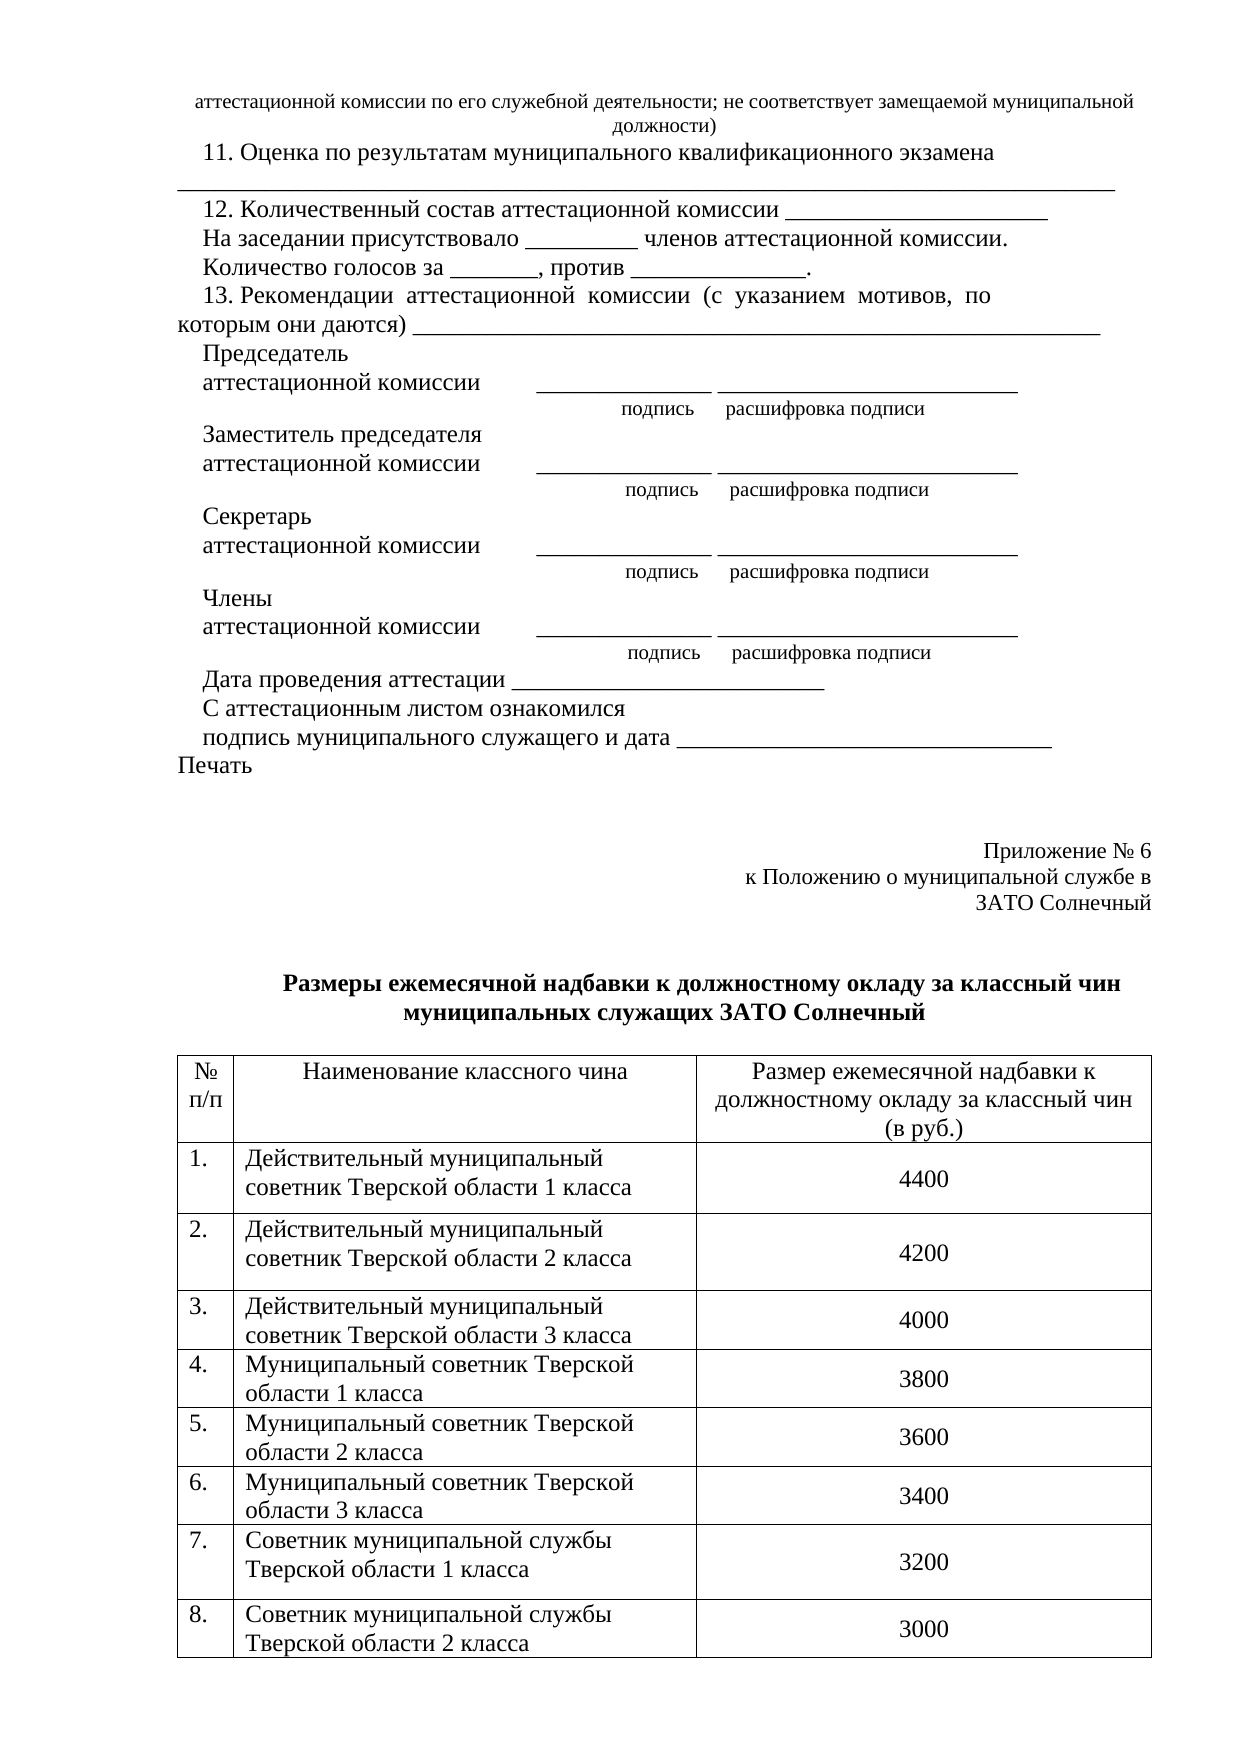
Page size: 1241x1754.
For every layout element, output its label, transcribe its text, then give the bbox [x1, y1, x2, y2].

text Печать [177, 751, 1152, 779]
table_cell 4200 [697, 1214, 1151, 1290]
text Члены [177, 583, 1152, 611]
table_cell [178, 1408, 233, 1466]
table_cell 3600 [697, 1408, 1151, 1466]
table_cell [178, 1350, 233, 1407]
text На заседании присутствовало _________ членов аттестационной комиссии. [177, 223, 1152, 252]
table_cell [178, 1600, 233, 1657]
table_cell Советник муниципальной службы Тверской области 2 класса [234, 1600, 696, 1657]
text подпись расшифровка подписи [177, 477, 1152, 501]
table_header Наименование классного чина [234, 1056, 696, 1142]
table_header № п/п [178, 1056, 233, 1142]
text Заместитель председателя [177, 419, 1152, 448]
table_cell [178, 1525, 233, 1598]
text С аттестационным листом ознакомился [177, 693, 1152, 722]
table_cell 3400 [697, 1467, 1151, 1524]
table_cell Муниципальный советник Тверской области 3 класса [234, 1467, 696, 1524]
table_header Размер ежемесячной надбавки к должностному окладу за классный чин (в руб.) [697, 1056, 1151, 1142]
text подпись муниципального служащего и дата ______________________________ [177, 722, 1152, 751]
text 11. Оценка по результатам муниципального квалификационного экзамена [177, 137, 1152, 166]
table_cell Действительный муниципальный советник Тверской области 3 класса [234, 1291, 696, 1348]
text аттестационной комиссии ______________ ________________________ [177, 367, 1152, 396]
text аттестационной комиссии ______________ ________________________ [177, 611, 1152, 640]
text подпись расшифровка подписи [177, 559, 1152, 583]
text 13. Рекомендации аттестационной комиссии (с указанием мотивов, по [177, 281, 1152, 309]
table_cell 3800 [697, 1350, 1151, 1407]
text подпись расшифровка подписи [177, 396, 1152, 419]
text к Положению о муниципальной службе в [650, 863, 1152, 889]
text Секретарь [177, 501, 1152, 530]
table_cell Советник муниципальной службы Тверской области 1 класса [234, 1525, 696, 1598]
table_cell Действительный муниципальный советник Тверской области 2 класса [234, 1214, 696, 1290]
text 12. Количественный состав аттестационной комиссии _____________________ [177, 194, 1152, 223]
text аттестационной комиссии по его служебной деятельности; не соответствует замещаемой муниципальной должности) [177, 89, 1152, 137]
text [177, 166, 1152, 194]
table_cell [178, 1143, 233, 1213]
text аттестационной комиссии ______________ ________________________ [177, 448, 1152, 477]
table_cell 4400 [697, 1143, 1151, 1213]
text ЗАТО Солнечный [177, 889, 1152, 916]
text Приложение № 6 [650, 837, 1152, 863]
table_cell [178, 1214, 233, 1290]
table_cell [178, 1467, 233, 1524]
text Дата проведения аттестации _________________________ [177, 664, 1152, 693]
table_cell Муниципальный советник Тверской области 2 класса [234, 1408, 696, 1466]
text Количество голосов за _______, против ______________. [177, 252, 1152, 281]
text Председатель [177, 338, 1152, 367]
text аттестационной комиссии ______________ ________________________ [177, 530, 1152, 559]
text Размеры ежемесячной надбавки к должностному окладу за классный чин муниципальных служащих ЗАТО Солнечный [177, 968, 1152, 1026]
table_cell 4000 [697, 1291, 1151, 1348]
table_cell 3200 [697, 1525, 1151, 1598]
table_cell Муниципальный советник Тверской области 1 класса [234, 1350, 696, 1407]
table_cell [178, 1291, 233, 1348]
text которым они даются) _______________________________________________________ [177, 309, 1152, 338]
text подпись расшифровка подписи [177, 640, 1152, 664]
table_cell 3000 [697, 1600, 1151, 1657]
table_cell Действительный муниципальный советник Тверской области 1 класса [234, 1143, 696, 1213]
